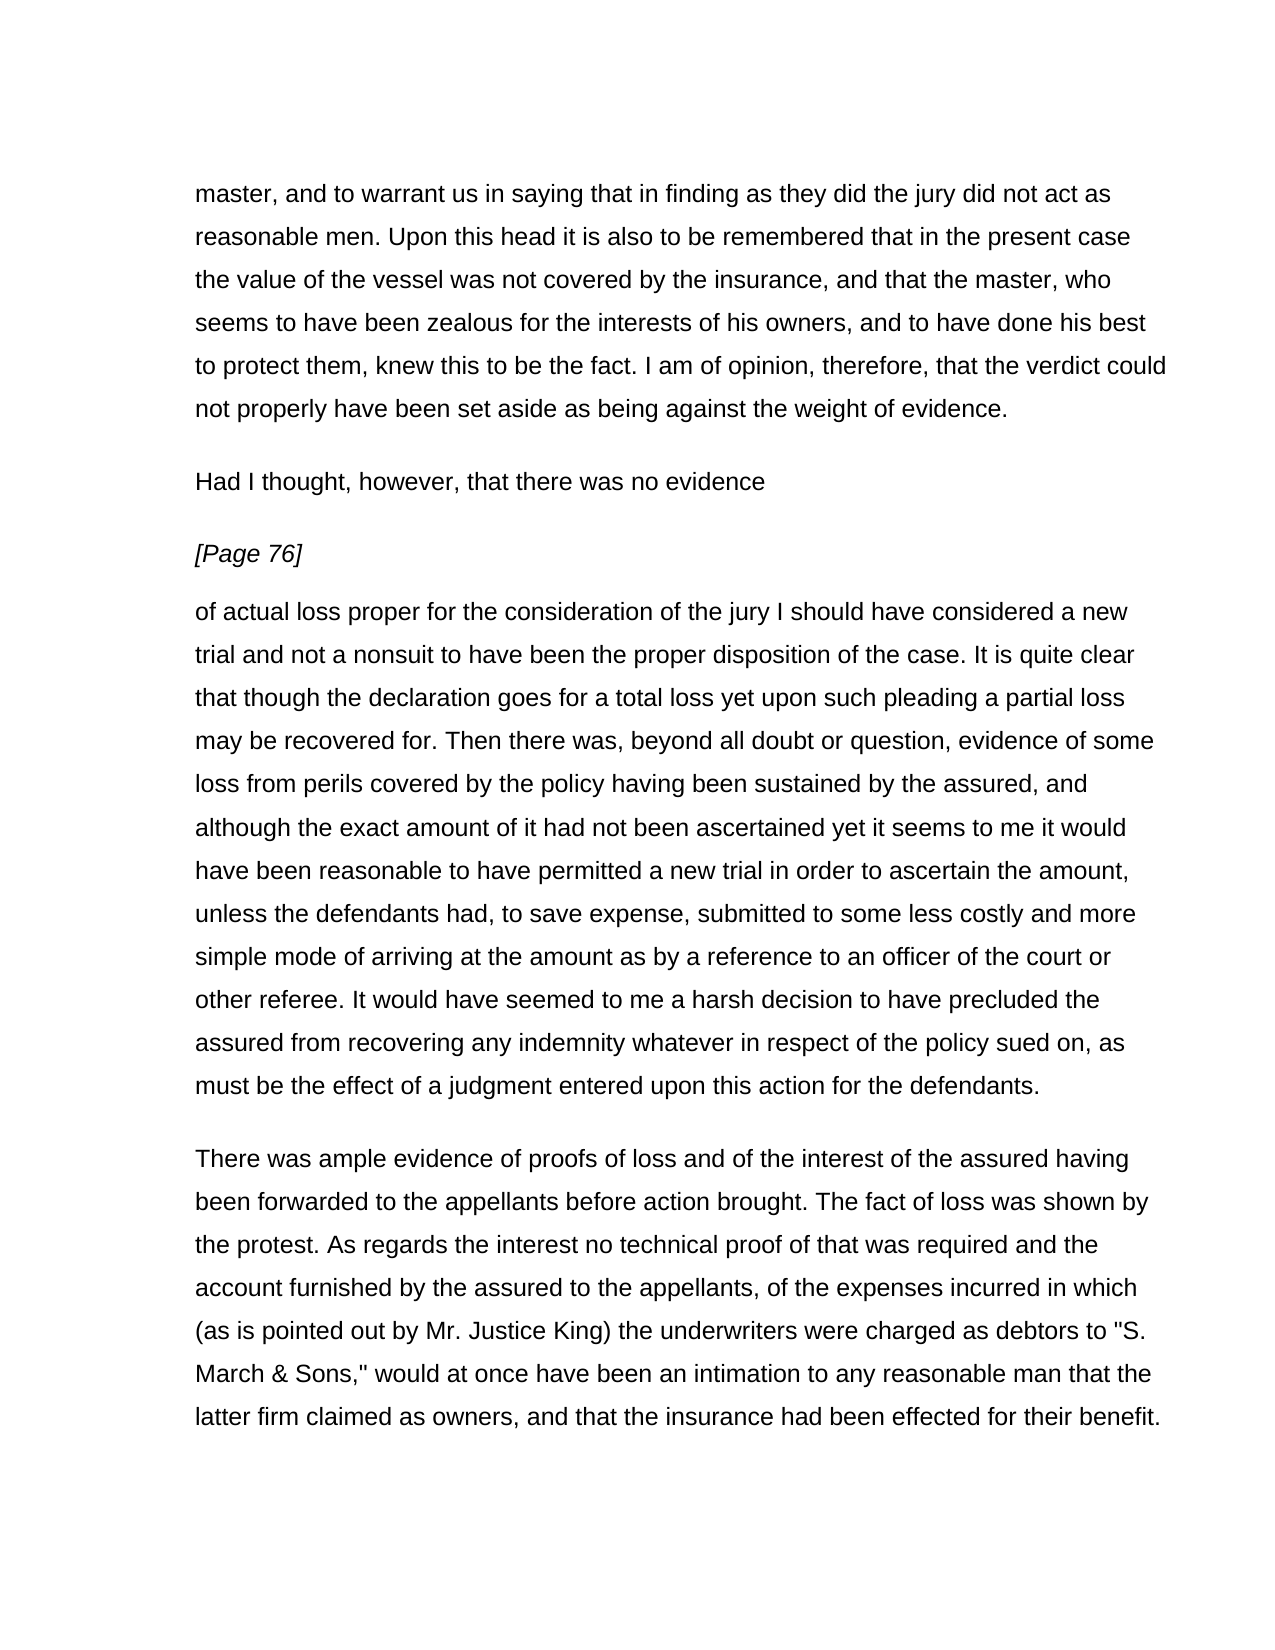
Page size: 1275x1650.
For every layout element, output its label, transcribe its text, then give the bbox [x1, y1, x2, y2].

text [195, 179, 1170, 423]
text There was ample evidence of proofs of loss and of the interest of the assured having been forwarded to the appellants before action brought. The fact of loss was shown by the protest. As regards the interest no technical proof of that was required and the account furnished by the assured to the appellants, of the expenses incurred in which (as is pointed out by Mr. Justice King) the underwriters were charged as debtors to "S. March & Sons," would at once have been an intimation to any reasonable man that the latter firm claimed as owners, and that the insurance had been effected for their benefit. [195, 1143, 1170, 1431]
text of actual loss proper for the consideration of the jury I should have considered a new trial and not a nonsuit to have been the proper disposition of the case. It is quite clear that though the declaration goes for a total loss yet upon such pleading a partial loss may be recovered for. Then there was, beyond all doubt or question, evidence of some loss from perils covered by the policy having been sustained by the assured, and although the exact amount of it had not been ascertained yet it seems to me it would have been reasonable to have permitted a new trial in order to ascertain the amount, unless the defendants had, to save expense, submitted to some less costly and more simple mode of arriving at the amount as by a reference to an officer of the court or other referee. It would have seemed to me a harsh decision to have precluded the assured from recovering any indemnity whatever in respect of the policy sued on, as must be the effect of a judgment entered upon this action for the defendants. [195, 597, 1170, 1100]
text [Page 76] [195, 539, 1170, 568]
text Had I thought, however, that there was no evidence [195, 467, 1170, 495]
